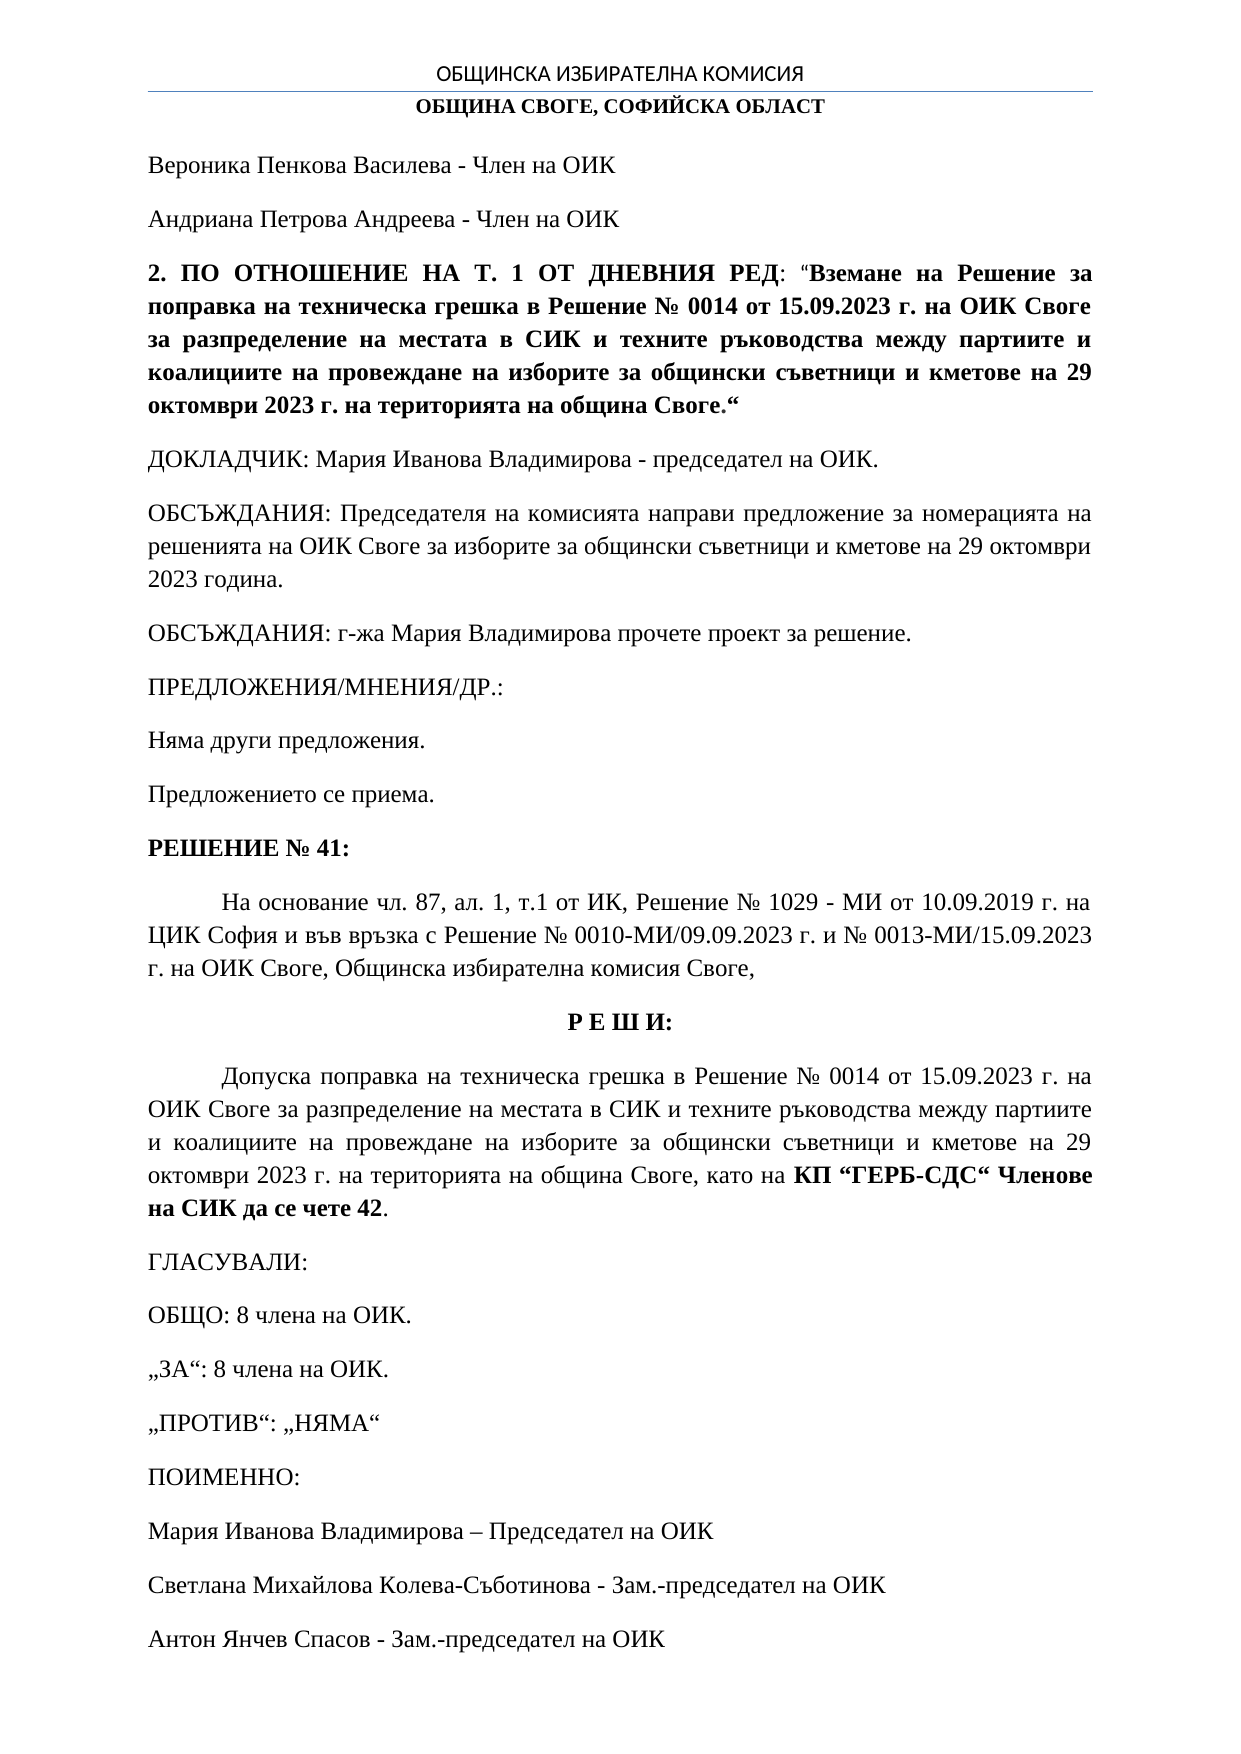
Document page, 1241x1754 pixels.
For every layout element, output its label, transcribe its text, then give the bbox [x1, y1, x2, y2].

text Мария Иванова Владимирова – Председател на ОИК [148, 1516, 1093, 1545]
text Светлана Михайлова Колева-Съботинова - Зам.-председател на ОИК [148, 1570, 1093, 1598]
text ОБСЪЖДАНИЯ: Председателя на комисията направи предложение за номерацията на решенията на ОИК Своге за изборите за общински съветници и кметове на 29 октомври 2023 година. [148, 498, 1093, 593]
text ОБСЪЖДАНИЯ: г-жа Мария Владимирова прочете проект за решение. [148, 618, 1093, 646]
text „ПРОТИВ“: „НЯМА“ [148, 1408, 1093, 1437]
text ДОКЛАДЧИК: Мария Иванова Владимирова - председател на ОИК. [148, 444, 1093, 473]
text ГЛАСУВАЛИ: [148, 1247, 1093, 1275]
text „ЗА“: 8 члена на ОИК. [148, 1354, 1093, 1383]
text 2. ПО ОТНОШЕНИЕ НА Т. 1 ОТ ДНЕВНИЯ РЕД: “Вземане на Решение за поправка на техническа грешка в Решение № 0014 от 15.09.2023 г. на ОИК Своге за разпределение на местата в СИК и техните ръководства между партиите и коалициите на провеждане на изборите за общински съветници и кметове на 29 октомври 2023 г. на територията на община Своге.“ [148, 258, 1093, 419]
text Допуска поправка на техническа грешка в Решение № 0014 от 15.09.2023 г. на ОИК Своге за разпределение на местата в СИК и техните ръководства между партиите и коалициите на провеждане на изборите за общински съветници и кметове на 29 октомври 2023 г. на територията на община Своге, като на КП “ГЕРБ-СДС“ Членове на СИК да се чете 42. [148, 1061, 1093, 1222]
text Андриана Петрова Андреева - Член на ОИК [148, 204, 1093, 233]
text Предложението се приема. [148, 779, 1093, 808]
text Р Е Ш И: [148, 1007, 1093, 1036]
text ПРЕДЛОЖЕНИЯ/МНЕНИЯ/ДР.: [148, 672, 1093, 700]
text Вероника Пенкова Василева - Член на ОИК [148, 150, 1093, 179]
text ПОИМЕННО: [148, 1462, 1093, 1491]
text На основание чл. 87, ал. 1, т.1 от ИК, Решение № 1029 - МИ от 10.09.2019 г. на ЦИК София и във връзка с Решение № 0010-МИ/09.09.2023 г. и № 0013-МИ/15.09.2023 г. на ОИК Своге, Общинска избирателна комисия Своге, [148, 887, 1093, 982]
text ОБЩО: 8 члена на ОИК. [148, 1301, 1093, 1329]
text РЕШЕНИЕ № 41: [148, 833, 1093, 862]
text Няма други предложения. [148, 725, 1093, 754]
text Антон Янчев Спасов - Зам.-председател на ОИК [148, 1624, 1093, 1652]
